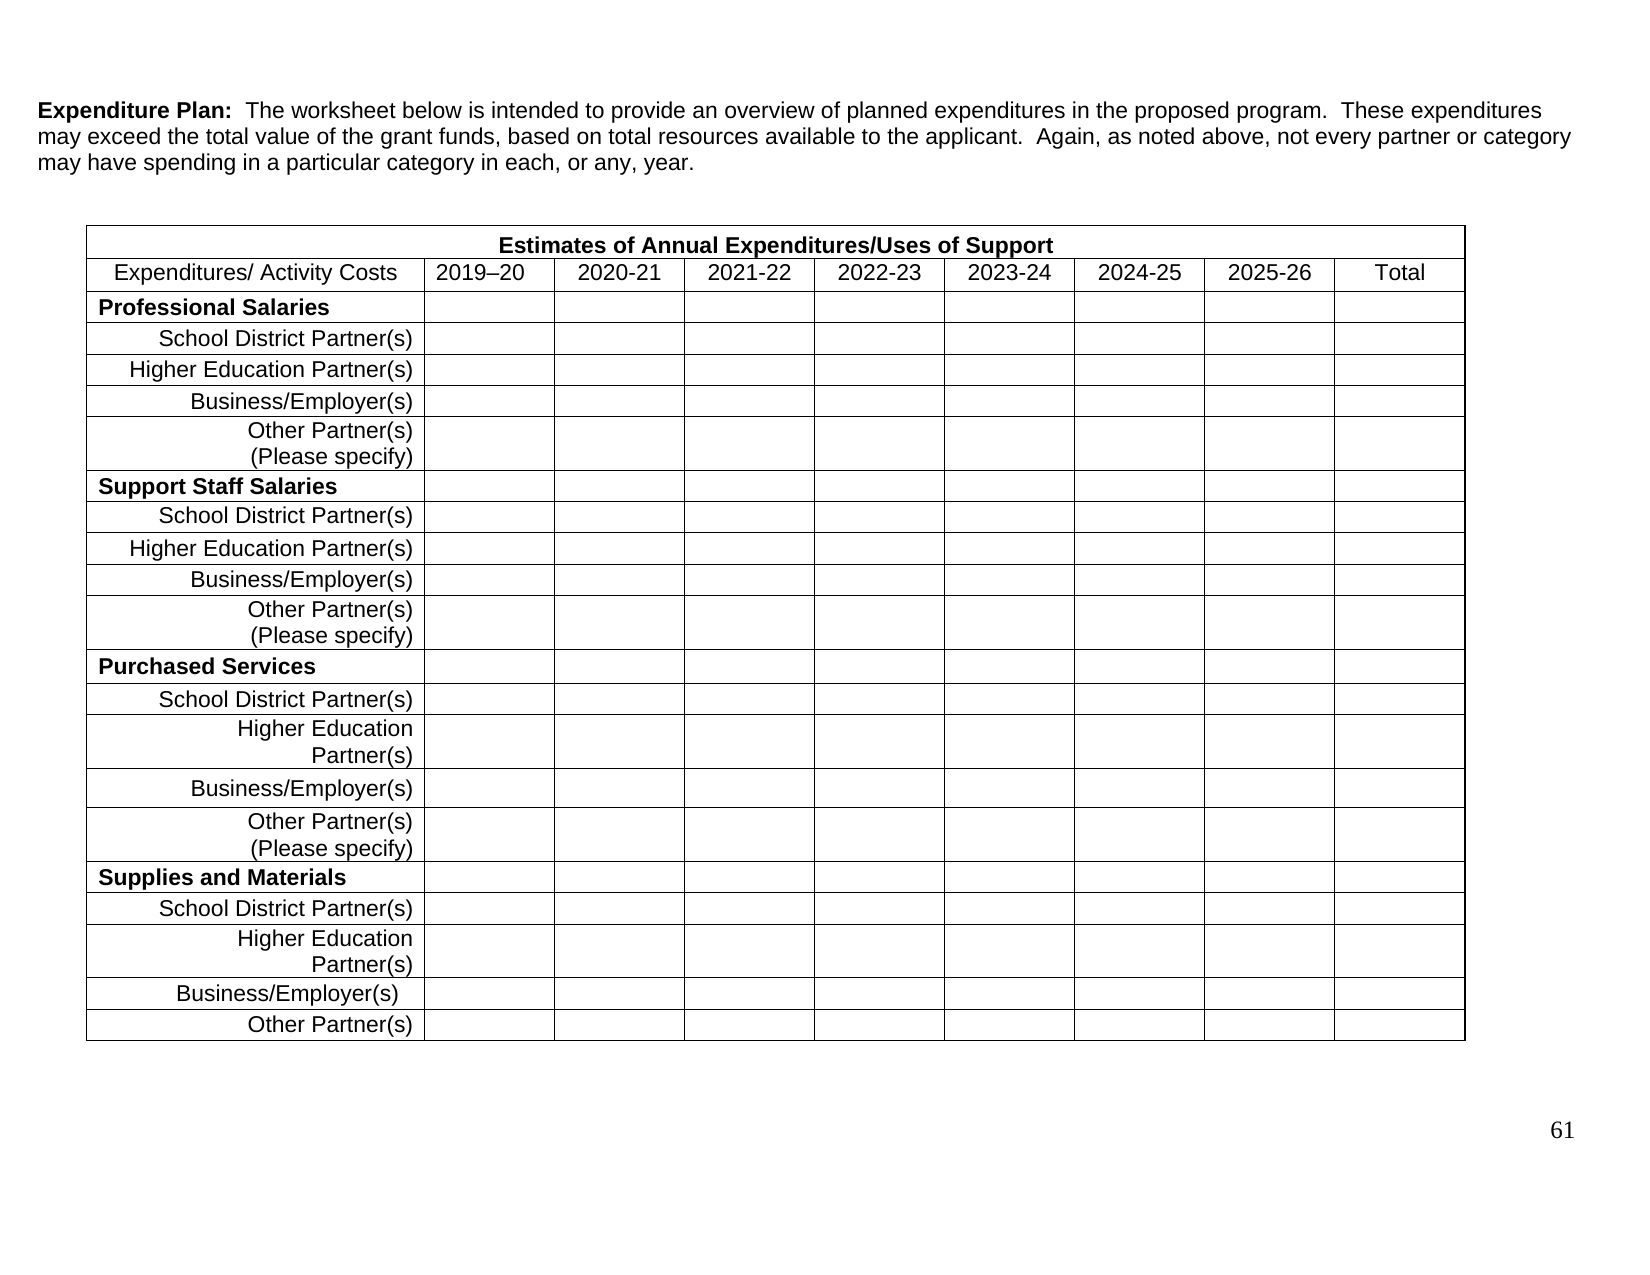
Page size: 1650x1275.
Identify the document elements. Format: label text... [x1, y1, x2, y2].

table_cell [425, 565, 554, 595]
table_cell [1075, 323, 1204, 353]
table_cell [1335, 650, 1464, 683]
table_cell [425, 355, 554, 385]
table_cell 2024-25 [1075, 259, 1204, 291]
table_cell [945, 1010, 1074, 1040]
table_cell [1335, 684, 1464, 714]
table_cell [945, 715, 1074, 768]
table_cell [555, 925, 684, 977]
table_cell [1205, 386, 1334, 416]
table_cell [1335, 292, 1464, 322]
table_cell [1205, 565, 1334, 595]
table_cell [1075, 715, 1204, 768]
table_cell [425, 978, 554, 1008]
table_cell [815, 533, 944, 563]
table_cell Business/Employer(s) [87, 978, 424, 1008]
table_cell [425, 769, 554, 807]
table_cell Higher Education Partner(s) [87, 925, 424, 977]
table_cell [425, 893, 554, 923]
table_cell [1205, 769, 1334, 807]
table_cell [685, 808, 814, 861]
table_cell [945, 502, 1074, 532]
table_cell [815, 355, 944, 385]
table_cell [1335, 978, 1464, 1008]
table_cell [1075, 769, 1204, 807]
table_cell [1335, 715, 1464, 768]
table_cell [425, 684, 554, 714]
table_cell [1335, 386, 1464, 416]
table_cell [1205, 596, 1334, 648]
table_cell Higher Education Partner(s) [87, 533, 424, 563]
table_cell [1335, 417, 1464, 470]
table_cell [1335, 471, 1464, 501]
table_cell [555, 292, 684, 322]
table_cell [555, 323, 684, 353]
table_cell [1075, 1010, 1204, 1040]
table_cell School District Partner(s) [87, 684, 424, 714]
table_cell [1075, 565, 1204, 595]
table_cell [1075, 417, 1204, 470]
table_cell [425, 650, 554, 683]
table_cell [945, 533, 1074, 563]
table_cell [555, 386, 684, 416]
table_cell [1335, 925, 1464, 977]
table_cell [425, 808, 554, 861]
table_cell [1075, 502, 1204, 532]
table_cell [815, 417, 944, 470]
table_cell [555, 596, 684, 648]
table_cell [555, 565, 684, 595]
table_cell [555, 684, 684, 714]
table_cell [945, 355, 1074, 385]
table_cell 2023-24 [945, 259, 1074, 291]
table_cell [555, 808, 684, 861]
table_cell [1205, 978, 1334, 1008]
table_cell [685, 862, 814, 892]
table_cell [425, 1010, 554, 1040]
table_cell [1075, 978, 1204, 1008]
table_cell [1205, 355, 1334, 385]
table_cell [815, 684, 944, 714]
table_cell [815, 596, 944, 648]
text Expenditure Plan: The worksheet below is intended to provide an overview of planned expenditures in the proposed program. These expenditures may exceed the total value of the grant funds, based on total resources available to the applicant. Again, as noted above, not every partner or category may have spending in a particular category in each, or any, year. [37, 97, 1575, 176]
table_cell [555, 471, 684, 501]
table_cell [945, 978, 1074, 1008]
table_cell [1205, 893, 1334, 923]
table_cell [555, 1010, 684, 1040]
table_cell [1205, 808, 1334, 861]
table_cell [1205, 715, 1334, 768]
table_cell [685, 684, 814, 714]
table_cell [555, 355, 684, 385]
table_cell [685, 978, 814, 1008]
table_cell [945, 596, 1074, 648]
table_cell [1075, 862, 1204, 892]
table_cell [685, 565, 814, 595]
table_cell [1205, 323, 1334, 353]
table_cell 2025-26 [1205, 259, 1334, 291]
table_cell [555, 533, 684, 563]
table_cell [425, 862, 554, 892]
table_cell [685, 502, 814, 532]
table_cell [1335, 1010, 1464, 1040]
table_cell [1075, 684, 1204, 714]
table_cell [815, 650, 944, 683]
table_cell [1335, 596, 1464, 648]
table_cell [1075, 533, 1204, 563]
table_cell [1205, 292, 1334, 322]
table_cell [1075, 355, 1204, 385]
table_cell [945, 650, 1074, 683]
table_cell [425, 323, 554, 353]
table_cell [685, 650, 814, 683]
table_cell [1335, 565, 1464, 595]
table_cell [1205, 1010, 1334, 1040]
table_cell [1075, 386, 1204, 416]
table_cell 2019–20 [425, 259, 554, 291]
table_cell [945, 862, 1074, 892]
table_cell [1335, 533, 1464, 563]
table_cell [1205, 471, 1334, 501]
table_cell School District Partner(s) [87, 502, 424, 532]
table_cell [685, 715, 814, 768]
table_cell Expenditures/ Activity Costs [87, 259, 424, 291]
table_cell [685, 292, 814, 322]
table_cell [1205, 650, 1334, 683]
table_cell [685, 386, 814, 416]
table_cell [1205, 417, 1334, 470]
table_cell [1205, 862, 1334, 892]
table_cell School District Partner(s) [87, 323, 424, 353]
table_cell 2020-21 [555, 259, 684, 291]
table_cell [815, 893, 944, 923]
table_cell [685, 323, 814, 353]
table_cell [685, 596, 814, 648]
table_cell [1335, 502, 1464, 532]
table_cell [815, 386, 944, 416]
table_cell [945, 323, 1074, 353]
table_cell [945, 893, 1074, 923]
table_cell [1205, 533, 1334, 563]
table_cell [685, 893, 814, 923]
table_cell [555, 978, 684, 1008]
table_cell [425, 596, 554, 648]
table_cell [425, 715, 554, 768]
table_cell [945, 769, 1074, 807]
table_cell [815, 862, 944, 892]
table_cell [1205, 925, 1334, 977]
table_cell [555, 650, 684, 683]
table_cell [1075, 471, 1204, 501]
table_cell [425, 292, 554, 322]
table_cell [815, 715, 944, 768]
table_cell [685, 471, 814, 501]
table_cell [1205, 684, 1334, 714]
table_cell [425, 386, 554, 416]
table_cell [945, 684, 1074, 714]
table_cell [815, 808, 944, 861]
table_cell Support Staff Salaries [87, 471, 424, 501]
table_cell [945, 471, 1074, 501]
table_cell Other Partner(s) (Please specify) [87, 1010, 424, 1040]
table_cell School District Partner(s) [87, 893, 424, 923]
table_cell Business/Employer(s) [87, 565, 424, 595]
table_cell [1335, 862, 1464, 892]
table_cell [815, 925, 944, 977]
table_cell Total [1335, 259, 1464, 291]
table_cell [815, 323, 944, 353]
table_cell Professional Salaries [87, 292, 424, 322]
table_cell [815, 978, 944, 1008]
table_cell [685, 417, 814, 470]
table_cell Other Partner(s) (Please specify) [87, 808, 424, 861]
table_cell [945, 417, 1074, 470]
table_cell 2021-22 [685, 259, 814, 291]
table_cell Other Partner(s) (Please specify) [87, 417, 424, 470]
table_cell [945, 292, 1074, 322]
table_cell Business/Employer(s) [87, 769, 424, 807]
table_cell [1335, 355, 1464, 385]
table_cell Other Partner(s) (Please specify) [87, 596, 424, 648]
table_cell [425, 502, 554, 532]
table_cell [945, 808, 1074, 861]
table_cell [1075, 650, 1204, 683]
table_cell [685, 533, 814, 563]
table_cell [815, 1010, 944, 1040]
table_header Estimates of Annual Expenditures/Uses of Support [87, 226, 1464, 258]
table_cell Supplies and Materials [87, 862, 424, 892]
table_cell [685, 925, 814, 977]
table_cell Higher Education Partner(s) [87, 355, 424, 385]
table_cell [685, 1010, 814, 1040]
table_cell [1335, 893, 1464, 923]
table_cell [555, 715, 684, 768]
table_cell [1205, 502, 1334, 532]
table_cell [555, 769, 684, 807]
table_cell [425, 471, 554, 501]
table_cell [555, 893, 684, 923]
table_cell [815, 565, 944, 595]
table_cell [1075, 292, 1204, 322]
table_cell Higher Education Partner(s) [87, 715, 424, 768]
table_cell [1075, 925, 1204, 977]
table_cell [815, 292, 944, 322]
table_cell [1075, 893, 1204, 923]
table_cell [425, 417, 554, 470]
table_cell [1335, 808, 1464, 861]
table_cell [555, 502, 684, 532]
table_cell [555, 417, 684, 470]
table_cell [1335, 323, 1464, 353]
table_cell [945, 386, 1074, 416]
table_cell [945, 565, 1074, 595]
table_cell Business/Employer(s) [87, 386, 424, 416]
table_cell [815, 769, 944, 807]
table_cell [1075, 808, 1204, 861]
table_cell [815, 471, 944, 501]
table_cell [425, 533, 554, 563]
table_cell [815, 502, 944, 532]
table_cell 2022-23 [815, 259, 944, 291]
table_cell [685, 769, 814, 807]
table_cell [425, 925, 554, 977]
table_cell [555, 862, 684, 892]
table_cell [945, 925, 1074, 977]
table_cell [1335, 769, 1464, 807]
table_cell [685, 355, 814, 385]
table_cell [1075, 596, 1204, 648]
table_cell Purchased Services [87, 650, 424, 683]
